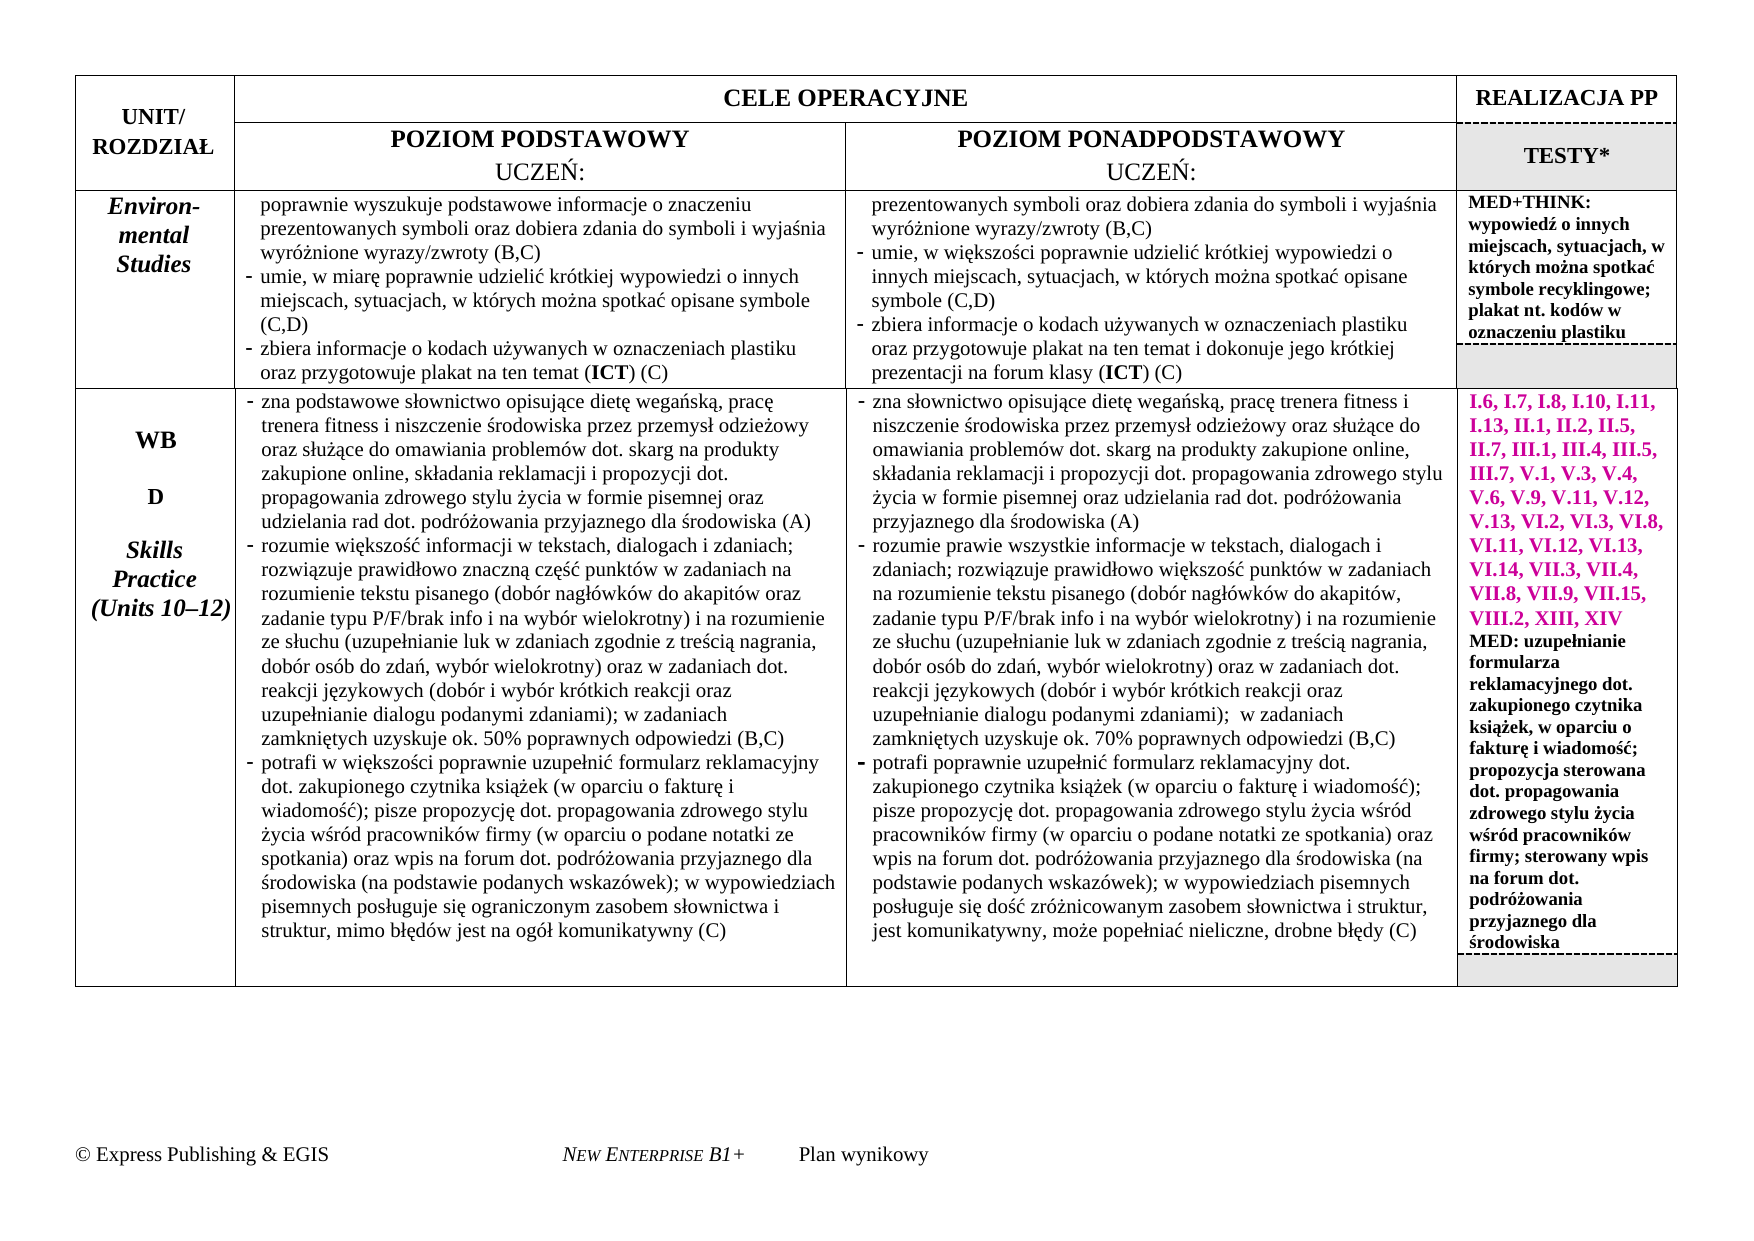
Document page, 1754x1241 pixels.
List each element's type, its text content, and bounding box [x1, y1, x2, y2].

table_cell [1458, 953, 1677, 986]
table_header CELE OPERACYJNE [235, 76, 1456, 122]
table_cell [1457, 343, 1676, 388]
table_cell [235, 191, 845, 388]
table_cell TESTY* [1457, 122, 1676, 190]
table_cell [1457, 191, 1676, 342]
table_cell POZIOM PODSTAWOWY UCZEŃ: [235, 123, 845, 190]
table_header UNIT/ ROZDZIAŁ [76, 76, 234, 190]
table_header REALIZACJA PP [1457, 76, 1676, 122]
table_cell D CLIL: Environ-mental Studies [76, 191, 234, 388]
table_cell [846, 191, 1456, 388]
table_cell zna słownictwo opisujące dietę wegańską, pracę trenera fitness i niszczenie środowiska przez przemysł odzieżowy oraz służące do omawiania problemów dot. skarg na produkty zakupione online, składania reklamacji i propozycji dot. propagowania zdrowego stylu życia w formie pisemnej oraz udzielania rad dot. podróżowania przyjaznego dla środowiska (A) rozumie prawie wszystkie informacje w tekstach, dialogach i zdaniach; rozwiązuje prawidłowo większość punktów w zadaniach na rozumienie tekstu pisanego (dobór nagłówków do akapitów, zadanie typu P/F/brak info i na wybór wielokrotny) i na rozumienie ze słuchu (uzupełnianie luk w zdaniach zgodnie z treścią nagrania, dobór osób do zdań, wybór wielokrotny) oraz w zadaniach dot. reakcji językowych (dobór i wybór krótkich reakcji oraz uzupełnianie dialogu podanymi zdaniami); w zadaniach zamkniętych uzyskuje ok. 70% poprawnych odpowiedzi (B,C) potrafi poprawnie uzupełnić formularz reklamacyjny dot. zakupionego czytnika książek (w oparciu o fakturę i wiadomość); pisze propozycję dot. propagowania zdrowego stylu życia wśród pracowników firmy (w oparciu o podane notatki ze spotkania) oraz wpis na forum dot. podróżowania przyjaznego dla środowiska (na podstawie podanych wskazówek); w wypowiedziach pisemnych posługuje się dość zróżnicowanym zasobem słownictwa i struktur, jest komunikatywny, może popełniać nieliczne, drobne błędy (C) [847, 389, 1457, 986]
table_cell zna podstawowe słownictwo opisujące dietę wegańską, pracę trenera fitness i niszczenie środowiska przez przemysł odzieżowy oraz służące do omawiania problemów dot. skarg na produkty zakupione online, składania reklamacji i propozycji dot. propagowania zdrowego stylu życia w formie pisemnej oraz udzielania rad dot. podróżowania przyjaznego dla środowiska (A) rozumie większość informacji w tekstach, dialogach i zdaniach; rozwiązuje prawidłowo znaczną część punktów w zadaniach na rozumienie tekstu pisanego (dobór nagłówków do akapitów oraz zadanie typu P/F/brak info i na wybór wielokrotny) i na rozumienie ze słuchu (uzupełnianie luk w zdaniach zgodnie z treścią nagrania, dobór osób do zdań, wybór wielokrotny) oraz w zadaniach dot. reakcji językowych (dobór i wybór krótkich reakcji oraz uzupełnianie dialogu podanymi zdaniami); w zadaniach zamkniętych uzyskuje ok. 50% poprawnych odpowiedzi (B,C) potrafi w większości poprawnie uzupełnić formularz reklamacyjny dot. zakupionego czytnika książek (w oparciu o fakturę i wiadomość); pisze propozycję dot. propagowania zdrowego stylu życia wśród pracowników firmy (w oparciu o podane notatki ze spotkania) oraz wpis na forum dot. podróżowania przyjaznego dla środowiska (na podstawie podanych wskazówek); w wypowiedziach pisemnych posługuje się ograniczonym zasobem słownictwa i struktur, mimo błędów jest na ogół komunikatywny (C) [236, 389, 846, 986]
table_cell POZIOM PONADPODSTAWOWY UCZEŃ: [846, 123, 1456, 190]
table_cell I.6, I.7, I.8, I.10, I.11, I.13, II.1, II.2, II.5, II.7, III.1, III.4, III.5, III.7, V.1, V.3, V.4, V.6, V.9, V.11, V.12, V.13, VI.2, VI.3, VI.8, VI.11, VI.12, VI.13, VI.14, VII.3, VII.4, VII.8, VII.9, VII.15, VIII.2, XIII, XIV MED: uzupełnianie formularza reklamacyjnego dot. zakupionego czytnika książek, w oparciu o fakturę i wiadomość; propozycja sterowana dot. propagowania zdrowego stylu życia wśród pracowników firmy; sterowany wpis na forum dot. podróżowania przyjaznego dla środowiska [1458, 389, 1677, 953]
table_cell WB D Skills Practice (Units 10–12) [76, 389, 235, 986]
